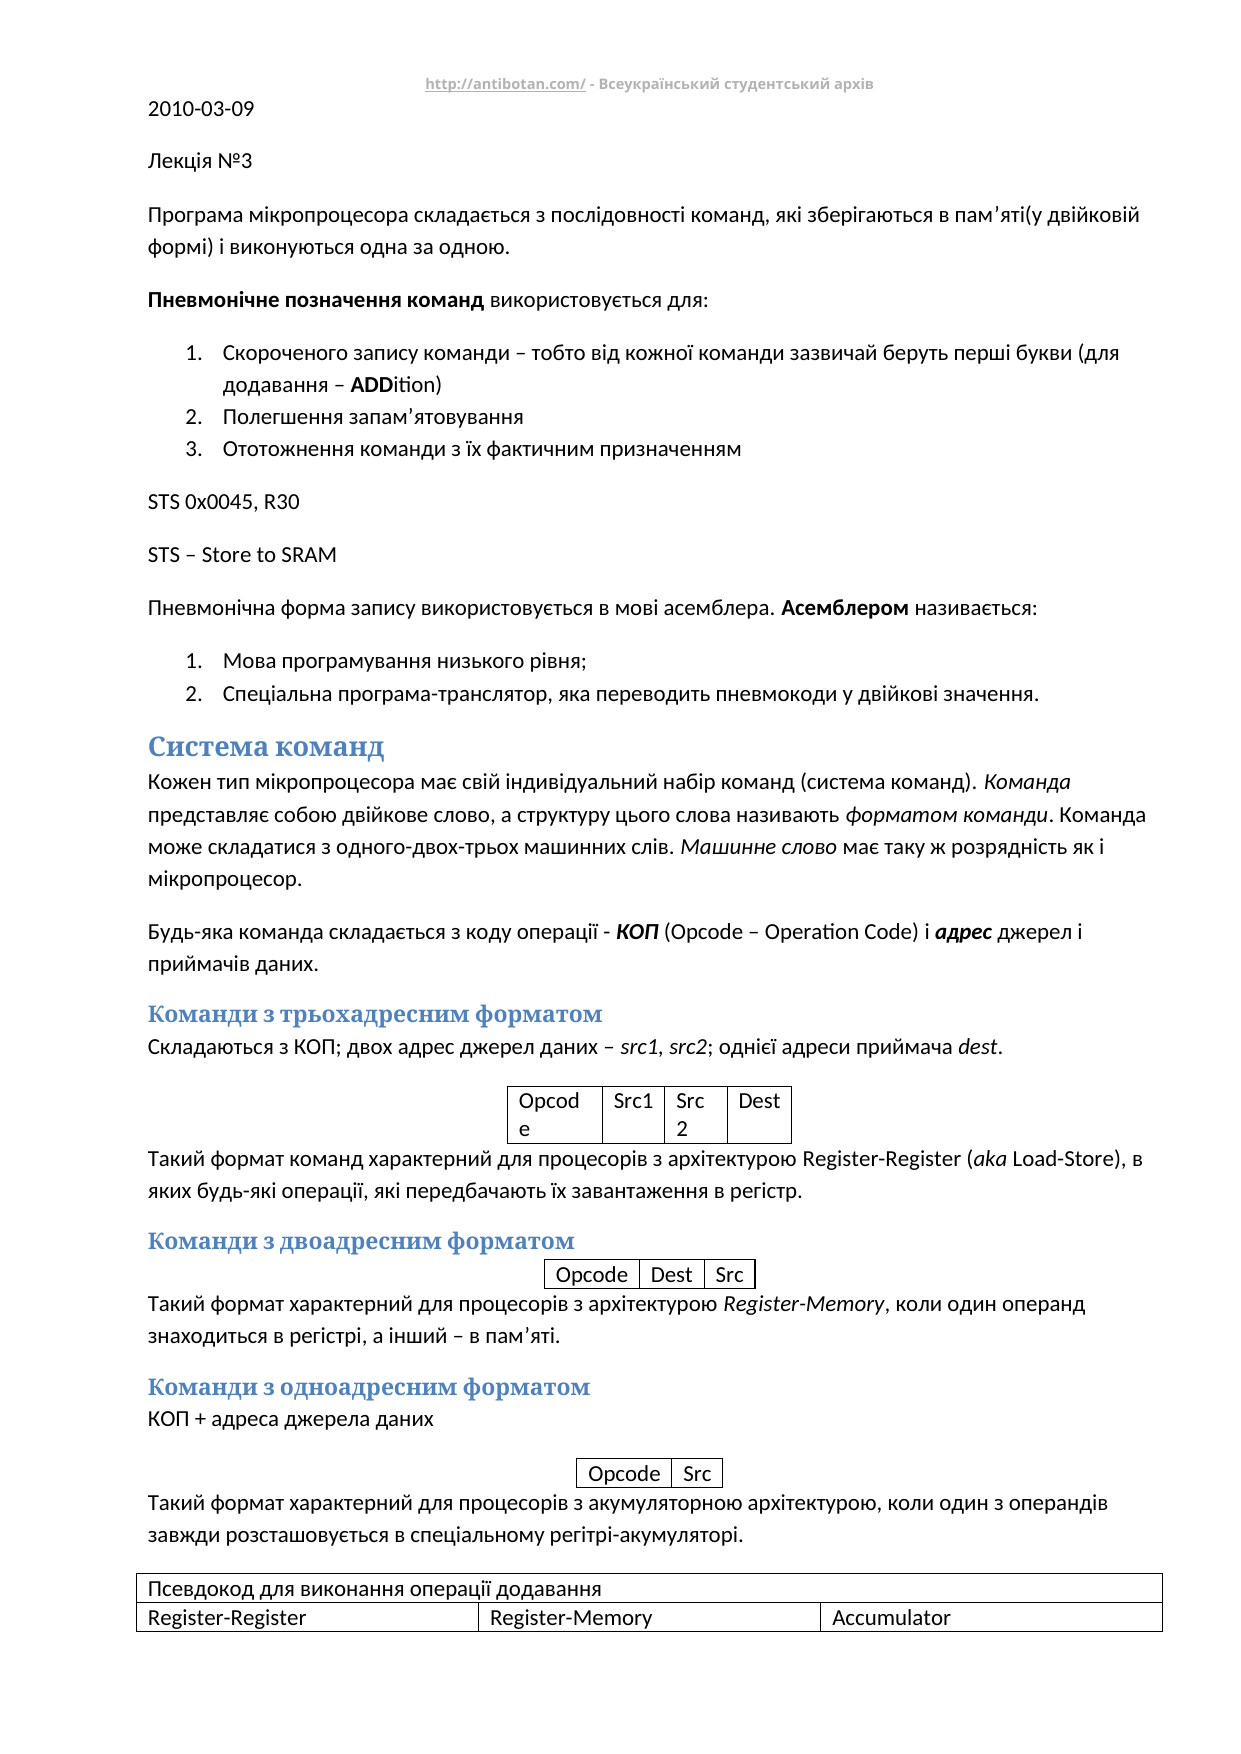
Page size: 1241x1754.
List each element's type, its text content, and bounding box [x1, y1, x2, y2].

text Лекція №3 [148, 147, 1152, 175]
table_cell Accumulator [821, 1603, 1162, 1631]
table_header Псевдокод для виконання операції додавання [137, 1574, 1162, 1602]
text Складаються з КОП; двох адрес джерел даних – src1, src2; однієї адреси приймача dest. [148, 1032, 1152, 1061]
table_cell Register-Register [137, 1603, 478, 1631]
subtitle Команди з одноадресним форматом [148, 1374, 1152, 1401]
table_header Opcode [577, 1459, 671, 1487]
table_header Src2 [665, 1087, 727, 1143]
subtitle Команди з трьохадресним форматом [148, 1002, 1152, 1029]
list Ототожнення команди з їх фактичним призначенням [185, 434, 1152, 462]
text Такий формат характерний для процесорів з акумуляторною архітектурою, коли один з операндів завжди розсташовується в спеціальному регітрі-акумуляторі. [148, 1488, 1152, 1548]
list Спеціальна програма-транслятор, яка переводить пневмокоди у двійкові значення. [185, 679, 1152, 707]
subtitle Команди з двоадресним форматом [148, 1229, 1152, 1255]
text 2010-03-09 [148, 94, 1152, 122]
table_header Dest [728, 1087, 791, 1143]
text КОП + адреса джерела даних [148, 1404, 1152, 1433]
text Кожен тип мікропроцесора має свій індивідуальний набір команд (система команд). Команда представляє собою двійкове слово, а структуру цього слова називають форматом команди. Команда може складатися з одного-двох-трьох машинних слів. Машинне слово має таку ж розрядність як і мікропроцесор. [148, 767, 1152, 892]
table_header Opcode [545, 1260, 639, 1288]
list Скороченого запису команди – тобто від кожної команди зазвичай беруть перші букви (для додавання – ADDition) [185, 338, 1152, 398]
table_header Src1 [603, 1087, 664, 1143]
text Пневмонічне позначення команд використовується для: [148, 285, 1152, 313]
list Полегшення запам’ятовування [185, 402, 1152, 430]
table_header Dest [640, 1260, 704, 1288]
table_header Src [705, 1260, 754, 1288]
text Будь-яка команда складається з коду операції - КОП (Opcode – Operation Code) і адрес джерел і приймачів даних. [148, 917, 1152, 977]
table_cell Register-Memory [479, 1603, 820, 1631]
text Такий формат характерний для процесорів з архітектурою Register-Memory, коли один операнд знаходиться в регістрі, а інший – в пам’яті. [148, 1289, 1152, 1349]
list Мова програмування низького рівня; [185, 647, 1152, 674]
subtitle Система команд [148, 732, 1152, 763]
text Такий формат команд характерний для процесорів з архітектурою Register-Register (aka Load-Store), в яких будь-які операції, які передбачають їх завантаження в регістр. [148, 1144, 1152, 1204]
text STS – Store to SRAM [148, 541, 1152, 568]
text Пневмонічна форма запису використовується в мові асемблера. Асемблером називається: [148, 593, 1152, 622]
table_header Src [672, 1459, 722, 1487]
table_header Opcode [508, 1087, 602, 1143]
text STS 0x0045, R30 [148, 487, 1152, 516]
text Програма мікропроцесора складається з послідовності команд, які зберігаються в пам’яті(у двійковій формі) і виконуються одна за одною. [148, 200, 1152, 260]
